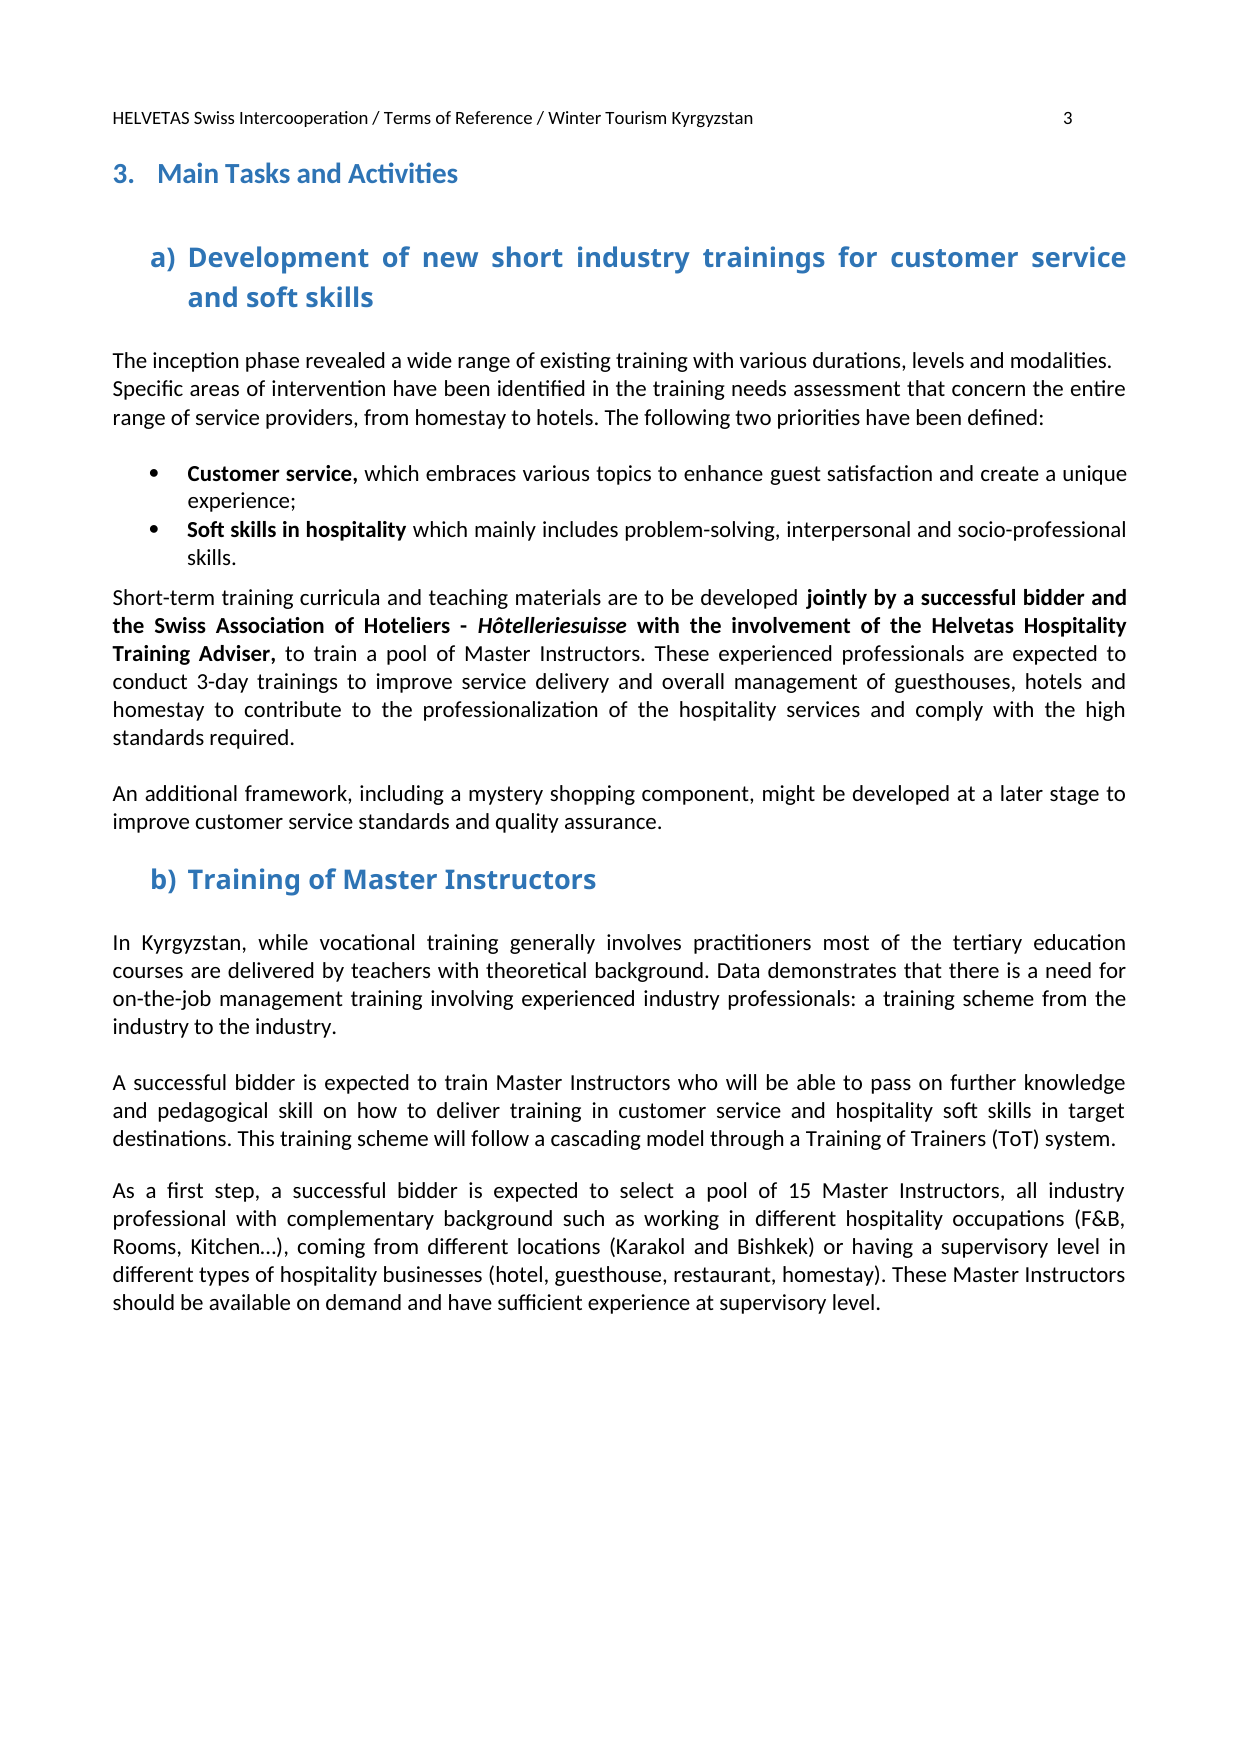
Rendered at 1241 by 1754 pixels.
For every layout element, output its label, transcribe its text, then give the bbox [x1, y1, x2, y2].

text As a first step, a successful bidder is expected to select a pool of 15 Master Instructors, all industry professional with complementary background such as working in different hospitality occupations (F&B, Rooms, Kitchen…), coming from different locations (Karakol and Bishkek) or having a supervisory level in different types of hospitality businesses (hotel, guesthouse, restaurant, homestay). These Master Instructors should be available on demand and have sufficient experience at supervisory level. [112, 1176, 1128, 1316]
text In Kyrgyzstan, while vocational training generally involves practitioners most of the tertiary education courses are delivered by teachers with theoretical background. Data demonstrates that there is a need for on-the-job management training involving experienced industry professionals: a training scheme from the industry to the industry. [112, 928, 1128, 1040]
text An additional framework, including a mystery shopping component, might be developed at a later stage to improve customer service standards and quality assurance. [112, 779, 1128, 835]
subtitle Development of new short industry trainings for customer service and soft skills [150, 239, 1128, 316]
text Specific areas of intervention have been identified in the training needs assessment that concern the entire range of service providers, from homestay to hotels. The following two priorities have been defined: [112, 374, 1128, 431]
subtitle Training of Master Instructors [150, 860, 1128, 897]
list Customer service, which embraces various topics to enhance guest satisfaction and create a unique experience; [150, 459, 1128, 515]
list Soft skills in hospitality which mainly includes problem-solving, interpersonal and socio-professional skills. [150, 515, 1128, 571]
list Main Tasks and Activities [112, 155, 1128, 190]
text Short-term training curricula and teaching materials are to be developed jointly by a successful bidder and the Swiss Association of Hoteliers - Hôtelleriesuisse with the involvement of the Helvetas Hospitality Training Adviser, to train a pool of Master Instructors. These experienced professionals are expected to conduct 3-day trainings to improve service delivery and overall management of guesthouses, hotels and homestay to contribute to the professionalization of the hospitality services and comply with the high standards required. [112, 583, 1128, 751]
text A successful bidder is expected to train Master Instructors who will be able to pass on further knowledge and pedagogical skill on how to deliver training in customer service and hospitality soft skills in target destinations. This training scheme will follow a cascading model through a Training of Trainers (ToT) system. [112, 1068, 1128, 1152]
text The inception phase revealed a wide range of existing training with various durations, levels and modalities. [112, 347, 1128, 374]
